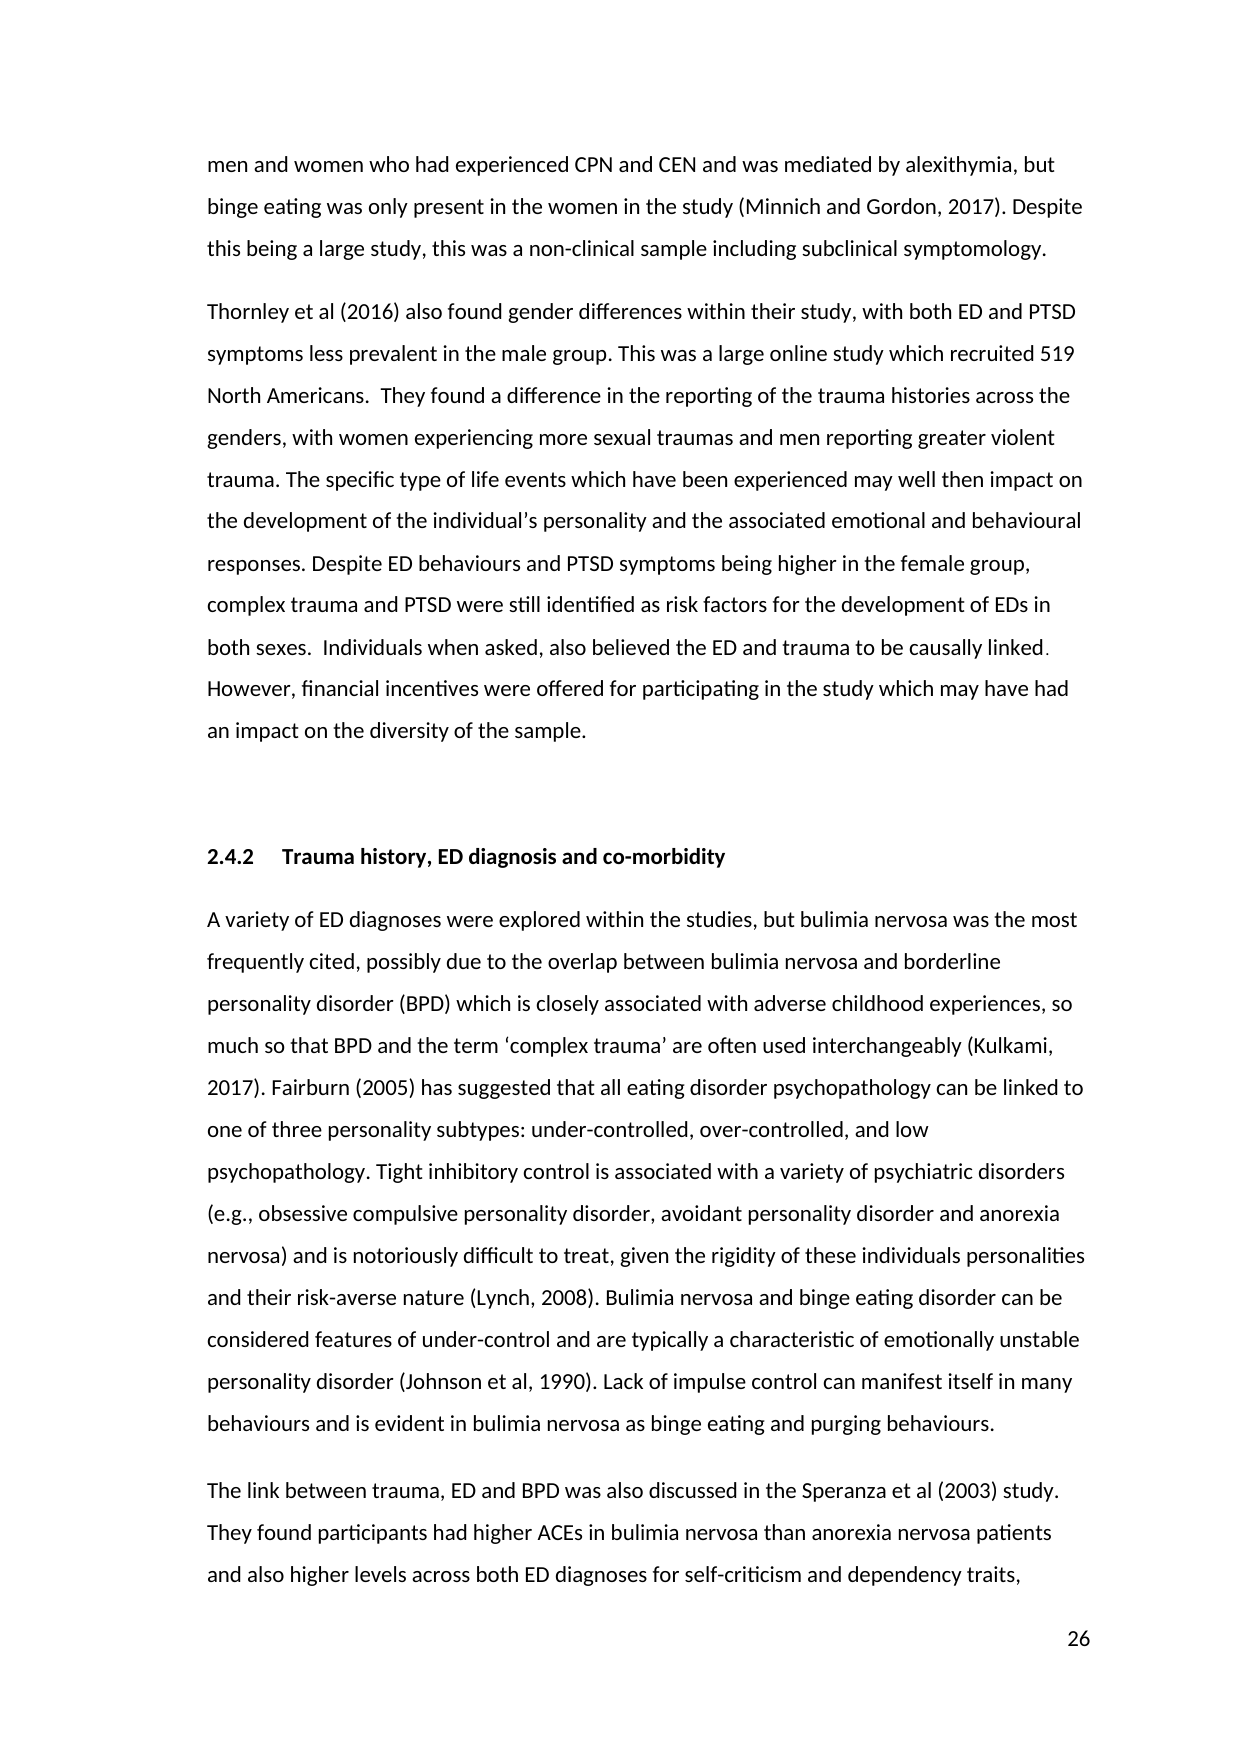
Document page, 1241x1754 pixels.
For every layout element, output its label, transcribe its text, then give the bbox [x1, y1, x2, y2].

text Thornley et al (2016) also found gender differences within their study, with both ED and PTSD symptoms less prevalent in the male group. This was a large online study which recruited 519 North Americans. They found a difference in the reporting of the trauma histories across the genders, with women experiencing more sexual traumas and men reporting greater violent trauma. The specific type of life events which have been experienced may well then impact on the development of the individual’s personality and the associated emotional and behavioural responses. Despite ED behaviours and PTSD symptoms being higher in the female group, complex trauma and PTSD were still identified as risk factors for the development of EDs in both sexes. Individuals when asked, also believed the ED and trauma to be causally linked. However, financial incentives were offered for participating in the study which may have had an impact on the diversity of the sample. [207, 297, 1090, 744]
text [207, 150, 1090, 262]
text A variety of ED diagnoses were explored within the studies, but bulimia nervosa was the most frequently cited, possibly due to the overlap between bulimia nervosa and borderline personality disorder (BPD) which is closely associated with adverse childhood experiences, so much so that BPD and the term ‘complex trauma’ are often used interchangeably (Kulkami, 2017). Fairburn (2005) has suggested that all eating disorder psychopathology can be linked to one of three personality subtypes: under-controlled, over-controlled, and low psychopathology. Tight inhibitory control is associated with a variety of psychiatric disorders (e.g., obsessive compulsive personality disorder, avoidant personality disorder and anorexia nervosa) and is notoriously difficult to treat, given the rigidity of these individuals personalities and their risk-averse nature (Lynch, 2008). Bulimia nervosa and binge eating disorder can be considered features of under-control and are typically a characteristic of emotionally unstable personality disorder (Johnson et al, 1990). Lack of impulse control can manifest itself in many behaviours and is evident in bulimia nervosa as binge eating and purging behaviours. [207, 905, 1090, 1437]
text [207, 1476, 1090, 1588]
text 2.4.2 Trauma history, ED diagnosis and co-morbidity [207, 842, 1090, 870]
